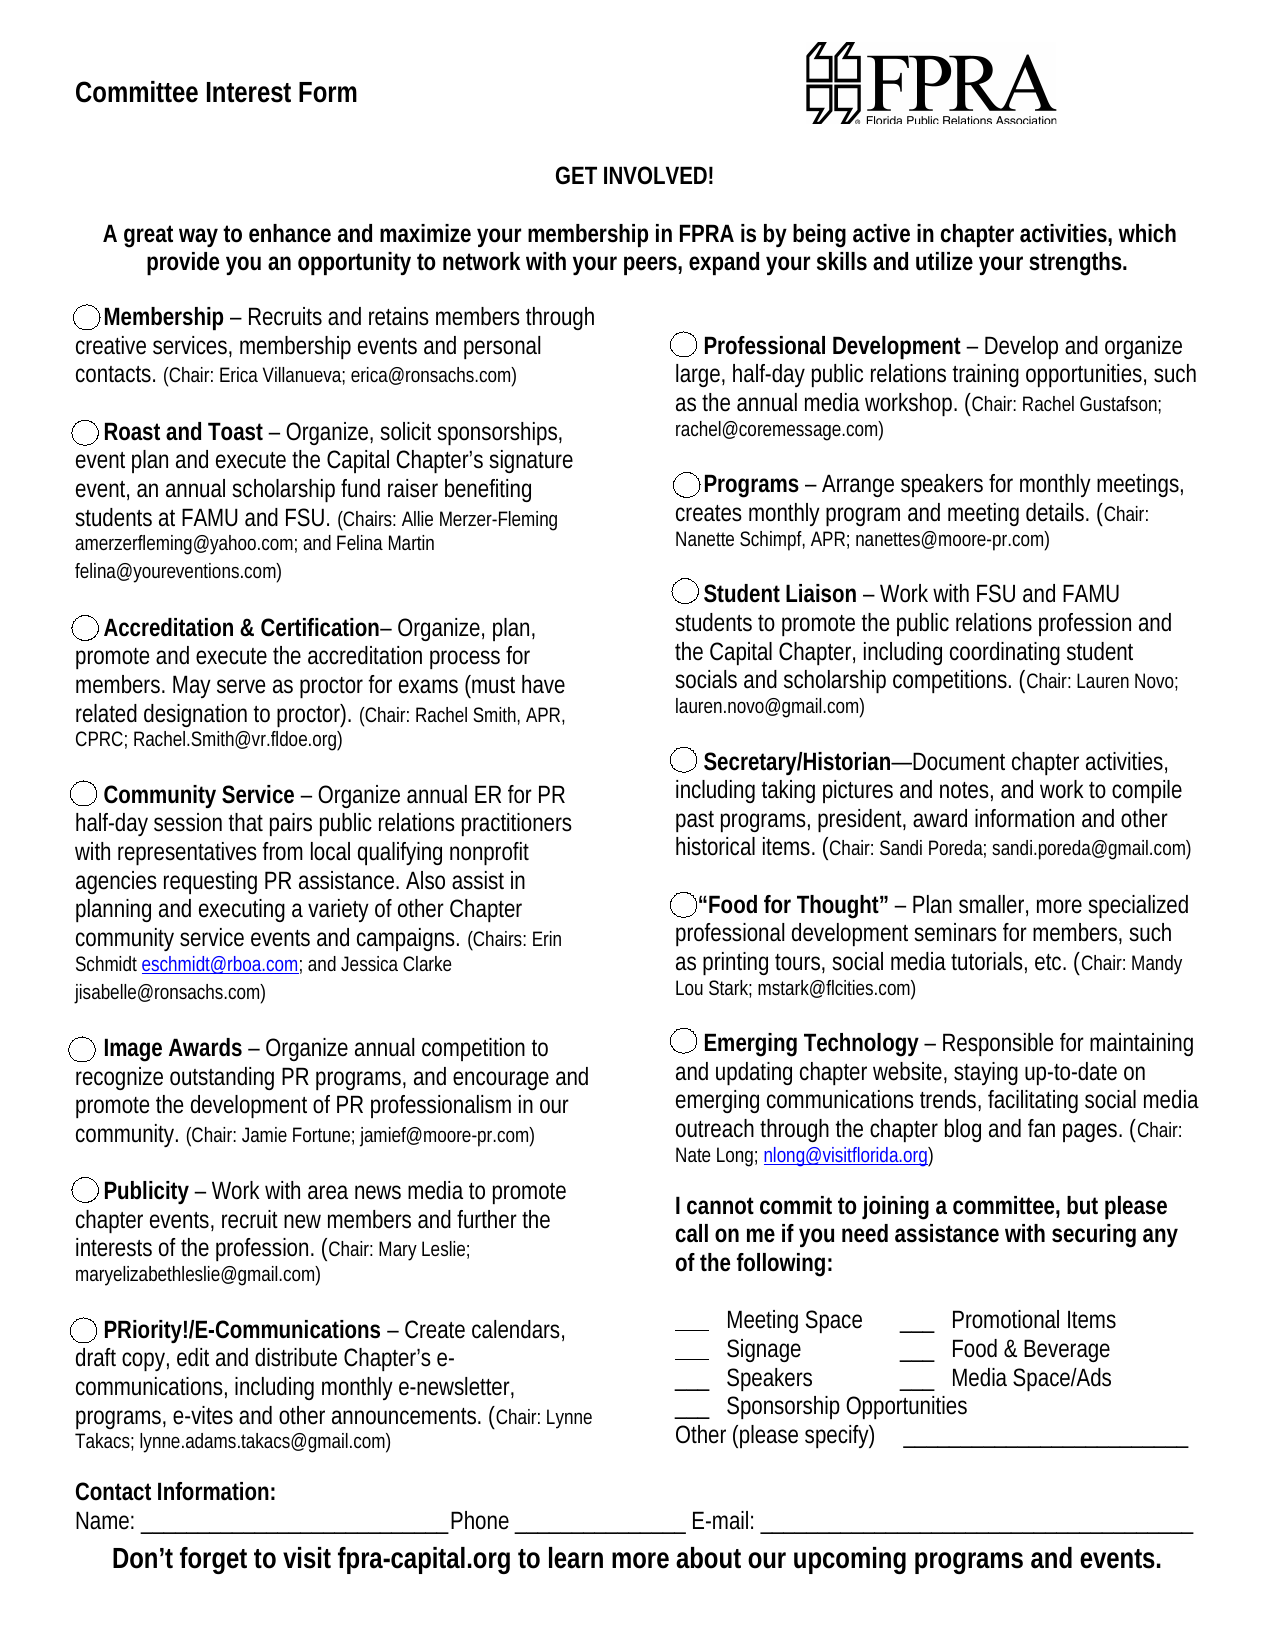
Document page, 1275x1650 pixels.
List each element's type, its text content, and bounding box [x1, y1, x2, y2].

text I cannot commit to joining a committee, but please call on me if you need assistance with securing any of the following: [675, 1191, 1200, 1277]
text PRiority!/E-Communications – Create calendars, draft copy, edit and distribute Chapter’s e-communications, including monthly e-newsletter, programs, e-vites and other announcements. (Chair: Lynne Takacs; lynne.adams.takacs@gmail.com) [75, 1315, 600, 1453]
picture [806, 42, 1057, 124]
text Roast and Toast – Organize, solicit sponsorships, event plan and execute the Capital Chapter’s signature event, an annual scholarship fund raiser benefiting students at FAMU and FSU. (Chairs: Allie Merzer-Fleming amerzerfleming@yahoo.com; and Felina Martin felina@youreventions.com) [75, 417, 600, 584]
text ___ Speakers ___ Media Space/Ads ___ Sponsorship Opportunities [675, 1363, 1200, 1420]
text Publicity – Work with area news media to promote chapter events, recruit new members and further the interests of the profession. (Chair: Mary Leslie; maryelizabethleslie@gmail.com) [75, 1176, 600, 1286]
text Meeting Space ___ Promotional Items Signage ___ Food & Beverage [675, 1305, 1200, 1363]
text Accreditation & Certification– Organize, plan, promote and execute the accreditation process for members. May serve as proctor for exams (must have related designation to proctor). (Chair: Rachel Smith, APR, CPRC; Rachel.Smith@vr.fldoe.org) [75, 613, 600, 751]
text Image Awards – Organize annual competition to recognize outstanding PR programs, and encourage and promote the development of PR professionalism in our community. (Chair: Jamie Fortune; jamief@moore-pr.com) [75, 1033, 600, 1147]
text “Food for Thought” – Plan smaller, more specialized professional development seminars for members, such as printing tours, social media tutorials, etc. (Chair: Mandy Lou Stark; mstark@flcities.com) [675, 890, 1200, 999]
text Community Service – Organize annual ER for PR half-day session that pairs public relations practitioners with representatives from local qualifying nonprofit agencies requesting PR assistance. Also assist in planning and executing a variety of other Chapter community service events and campaigns. (Chairs: Erin Schmidt eschmidt@rboa.com; and Jessica Clarke jisabelle@ronsachs.com) [75, 780, 600, 1004]
text Professional Development – Develop and organize large, half-day public relations training opportunities, such as the annual media workshop. (Chair: Rachel Gustafson; rachel@coremessage.com) [675, 331, 1200, 441]
text GET INVOLVED! [75, 161, 1200, 218]
text A great way to enhance and maximize your membership in FPRA is by being active in chapter activities, which provide you an opportunity to network with your peers, expand your skills and utilize your strengths. [75, 218, 1200, 276]
text Other (please specify) _________________________ [675, 1420, 1200, 1448]
text Emerging Technology – Responsible for maintaining and updating chapter website, staying up-to-date on emerging communications trends, facilitating social media outreach through the chapter blog and fan pages. (Chair: Nate Long; nlong@visitflorida.org) [675, 1028, 1200, 1167]
text Student Liaison – Work with FSU and FAMU students to promote the public relations profession and the Capital Chapter, including coordinating student socials and scholarship competitions. (Chair: Lauren Novo; lauren.novo@gmail.com) [675, 579, 1200, 718]
text Secretary/Historian—Document chapter activities, including taking pictures and notes, and work to compile past programs, president, award information and other historical items. (Chair: Sandi Poreda; sandi.poreda@gmail.com) [675, 746, 1200, 861]
text Membership – Recruits and retains members through creative services, membership events and personal contacts. (Chair: Erica Villanueva; erica@ronsachs.com) [75, 302, 600, 388]
text Contact Information: Name: ___________________________ Phone _______________ E-mail: ______________________________________ [75, 1477, 1200, 1534]
text Programs – Arrange speakers for monthly meetings, creates monthly program and meeting details. (Chair: Nanette Schimpf, APR; nanettes@moore-pr.com) [675, 469, 1200, 551]
